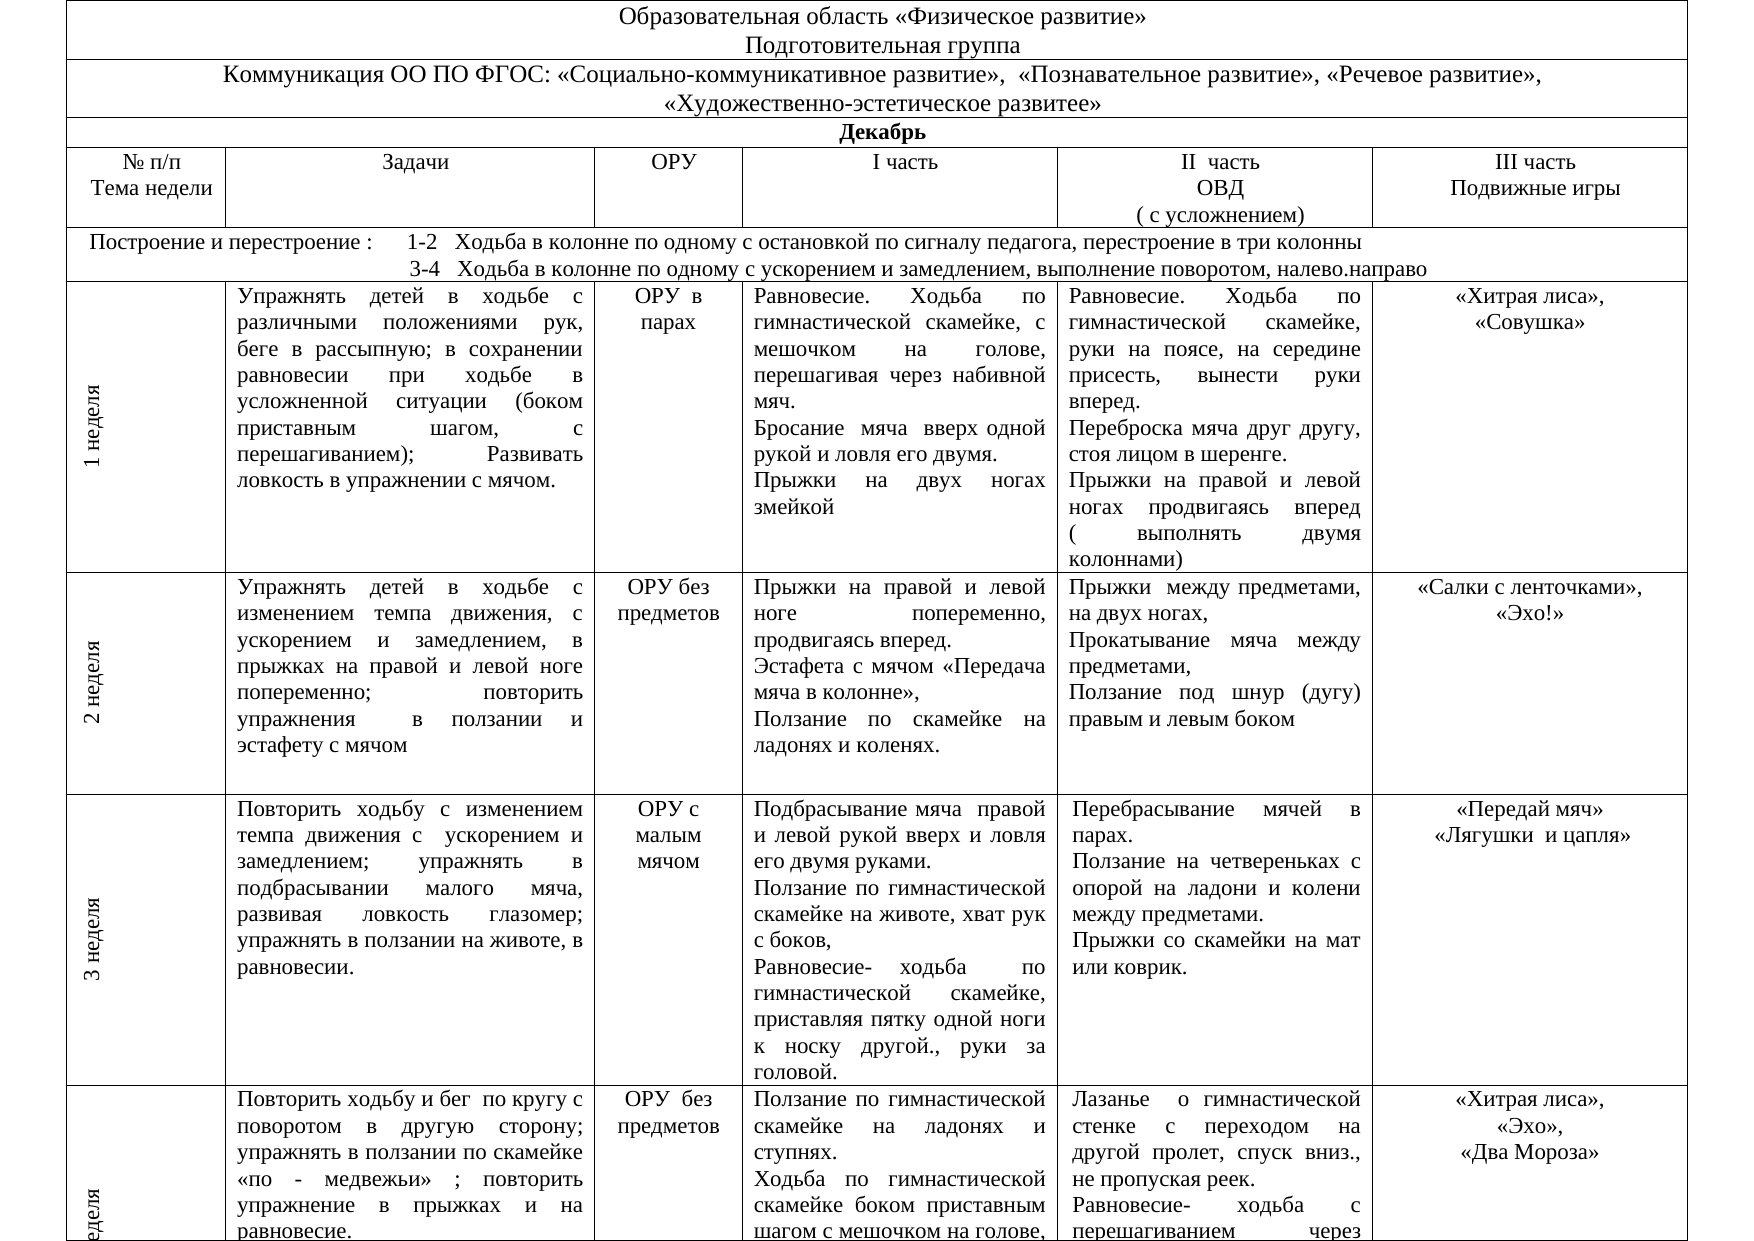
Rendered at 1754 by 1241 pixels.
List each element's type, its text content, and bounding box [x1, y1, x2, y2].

table_cell Задачи [226, 148, 594, 227]
table_cell Перебрасывание мячей в парах. Ползание на четвереньках с опорой на ладони и колени между предметами. Прыжки со скамейки на мат или коврик. [1058, 795, 1372, 1084]
table_cell «Хитрая лиса», «Совушка» [1373, 282, 1687, 572]
table_cell Равновесие. Ходьба по гимнастической скамейке, с мешочком на голове, перешагивая через набивной мяч. Бросание мяча вверх одной рукой и ловля его двумя. Прыжки на двух ногах змейкой [743, 282, 1057, 572]
table_cell ОРУ [595, 148, 742, 227]
table_cell ОРУ в парах [595, 282, 742, 572]
table_cell III часть Подвижные игры [1373, 148, 1687, 227]
table_header Образовательная область «Физическое развитие» Подготовительная группа [67, 1, 1687, 58]
table_cell I часть [743, 148, 1057, 227]
table_cell «Передай мяч» «Лягушки и цапля» [1373, 795, 1687, 1084]
table_cell ОРУ без предметов [595, 573, 742, 793]
table_cell ОРУ без предметов [595, 1086, 742, 1240]
table_cell Построение и перестроение : 1-2 Ходьба в колонне по одному с остановкой по сигналу педагога, перестроение в три колонны 3-4 Ходьба в колонне по одному с ускорением и замедлением, выполнение поворотом, налево.направо [67, 228, 1687, 281]
table_cell «Хитрая лиса», «Эхо», «Два Мороза» [1373, 1086, 1687, 1240]
table_cell 1 неделя [67, 282, 225, 572]
table_cell Прыжки между предметами, на двух ногах, Прокатывание мяча между предметами, Ползание под шнур (дугу) правым и левым боком [1058, 573, 1372, 793]
table_cell Лазанье о гимнастической стенке с переходом на другой пролет, спуск вниз., не пропуская реек. Равновесие- ходьба с перешагиванием через набивные мячи, поднимая высоко колени. Прыжки через короткую скакалку, продвигаясь вперед. [1058, 1086, 1372, 1240]
table_cell 4 неделя [67, 1086, 225, 1240]
table_cell Прыжки на правой и левой ноге попеременно, продвигаясь вперед. Эстафета с мячом «Передача мяча в колонне», Ползание по скамейке на ладонях и коленях. [743, 573, 1057, 793]
table_cell Упражнять детей в ходьбе с различными положениями рук, беге в рассыпную; в сохранении равновесии при ходьбе в усложненной ситуации (боком приставным шагом, с перешагиванием); Развивать ловкость в упражнении с мячом. [226, 282, 594, 572]
table_cell Равновесие. Ходьба по гимнастической скамейке, руки на поясе, на середине присесть, вынести руки вперед. Переброска мяча друг другу, стоя лицом в шеренге. Прыжки на правой и левой ногах продвигаясь вперед ( выполнять двумя колоннами) [1058, 282, 1372, 572]
table_cell II часть ОВД ( с усложнением) [1058, 148, 1372, 227]
table_cell 3 неделя [67, 795, 225, 1084]
table_cell Повторить ходьбу с изменением темпа движения с ускорением и замедлением; упражнять в подбрасывании малого мяча, развивая ловкость глазомер; упражнять в ползании на животе, в равновесии. [226, 795, 594, 1084]
table_cell Коммуникация ОО ПО ФГОС: «Социально-коммуникативное развитие», «Познавательное развитие», «Речевое развитие», «Художественно-эстетическое развитее» [67, 60, 1687, 117]
table_cell Подбрасывание мяча правой и левой рукой вверх и ловля его двумя руками. Ползание по гимнастической скамейке на животе, хват рук с боков, Равновесие- ходьба по гимнастической скамейке, приставляя пятку одной ноги к носку другой., руки за головой. [743, 795, 1057, 1084]
table_cell Ползание по гимнастической скамейке на ладонях и ступнях. Ходьба по гимнастической скамейке боком приставным шагом с мешочком на голове, руки на поясе. Прыжки на двух ногах с мешочком, зажатым между колен. [743, 1086, 1057, 1240]
table_cell Упражнять детей в ходьбе с изменением темпа движения, с ускорением и замедлением, в прыжках на правой и левой ноге попеременно; повторить упражнения в ползании и эстафету с мячом [226, 573, 594, 793]
table_cell ОРУ с малым мячом [595, 795, 742, 1084]
table_cell Декабрь [67, 118, 1687, 147]
table_cell № п/п Тема недели [67, 148, 225, 227]
table_cell Повторить ходьбу и бег по кругу с поворотом в другую сторону; упражнять в ползании по скамейке «по - медвежьи» ; повторить упражнение в прыжках и на равновесие. [226, 1086, 594, 1240]
table_cell «Салки с ленточками», «Эхо!» [1373, 573, 1687, 793]
table_cell 2 неделя [67, 573, 225, 793]
